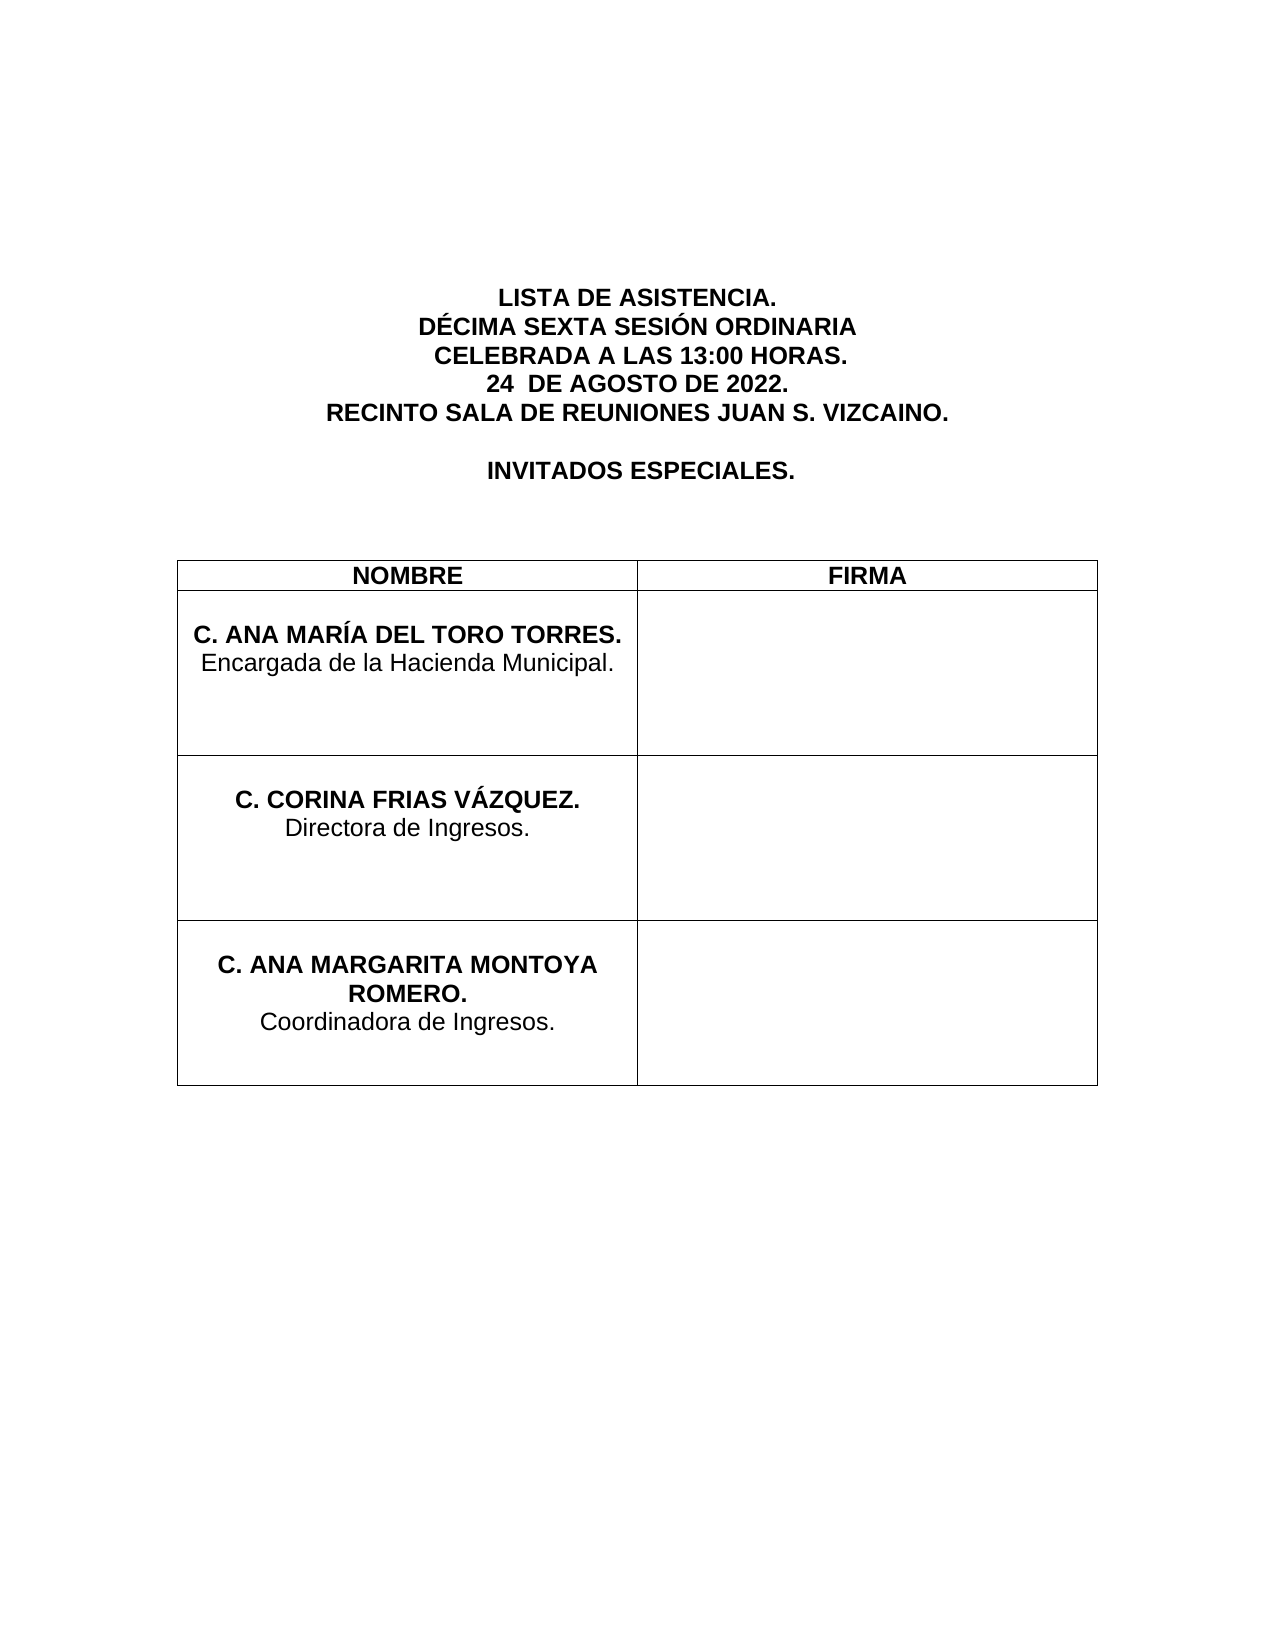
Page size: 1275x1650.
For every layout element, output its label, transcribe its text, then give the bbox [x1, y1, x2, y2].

text CELEBRADA A LAS 13:00 HORAS. [177, 341, 1098, 369]
table_header FIRMA [638, 561, 1097, 590]
table_cell [638, 921, 1097, 1085]
table_cell C. CORINA FRIAS VÁZQUEZ. Directora de Ingresos. [178, 756, 637, 920]
text INVITADOS ESPECIALES. [177, 456, 1098, 484]
table_header NOMBRE [178, 561, 637, 590]
table_cell [638, 756, 1097, 920]
table_cell C. ANA MARGARITA MONTOYA ROMERO. Coordinadora de Ingresos. [178, 921, 637, 1085]
table_cell [638, 591, 1097, 755]
table_cell C. ANA MARÍA DEL TORO TORRES. Encargada de la Hacienda Municipal. [178, 591, 637, 755]
text LISTA DE ASISTENCIA. [177, 283, 1098, 312]
text DÉCIMA SEXTA SESIÓN ORDINARIA [177, 312, 1098, 341]
text 24 DE AGOSTO DE 2022. [177, 369, 1098, 398]
text RECINTO SALA DE REUNIONES JUAN S. VIZCAINO. [177, 398, 1098, 427]
